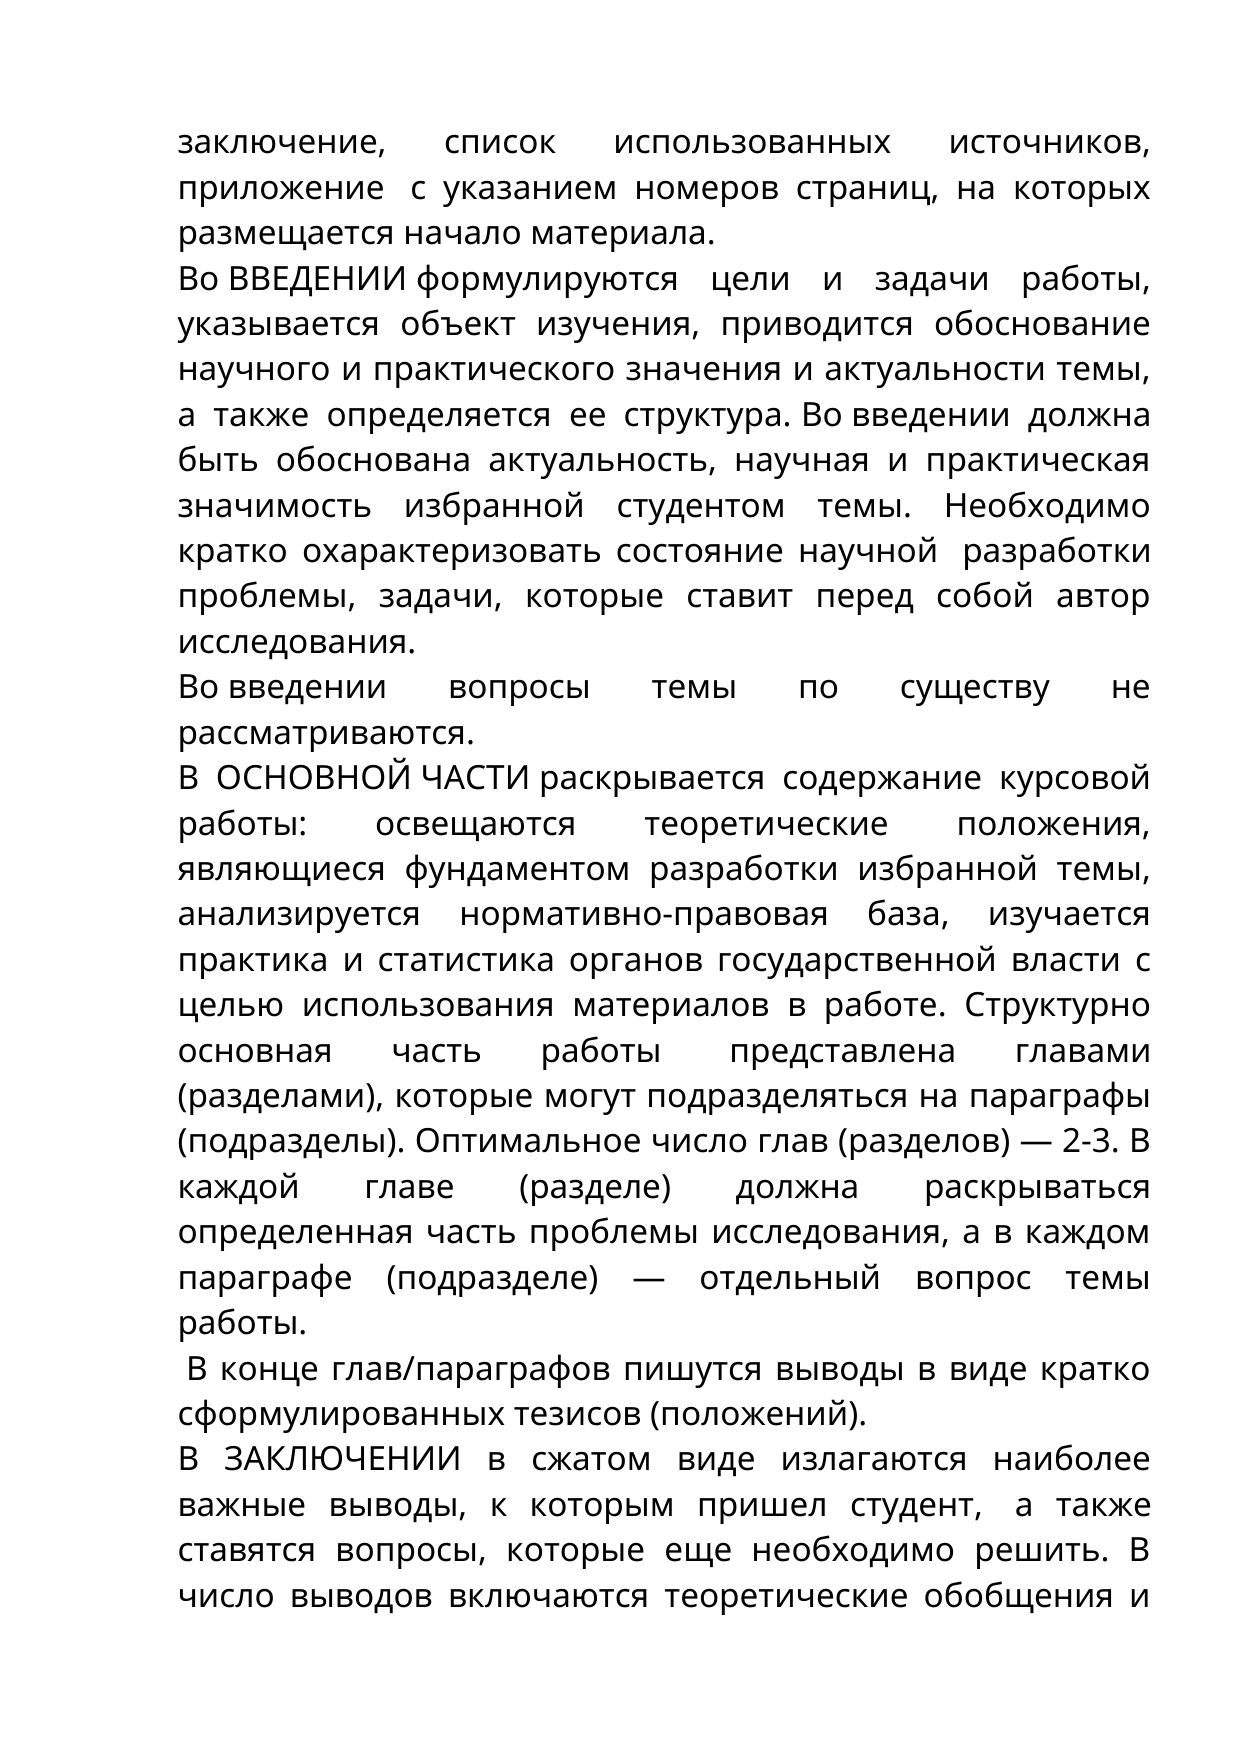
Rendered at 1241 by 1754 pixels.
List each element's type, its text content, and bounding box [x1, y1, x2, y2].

text Во введении вопросы темы по существу не рассматриваются. [177, 663, 1152, 754]
text Во ВВЕДЕНИИ формулируются цели и задачи работы, указывается объект изучения, приводится обоснование научного и практического значения и актуальности темы, а также определяется ее структура. Во введении должна быть обоснована актуальность, научная и практическая значимость избранной студентом темы. Необходимо кратко охарактеризовать состояние научной разработки проблемы, задачи, которые ставит перед собой автор исследования. [177, 254, 1152, 663]
text В конце глав/параграфов пишутся выводы в виде кратко сформулированных тезисов (положений). [177, 1344, 1152, 1435]
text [177, 118, 1152, 254]
text В ОСНОВНОЙ ЧАСТИ раскрывается содержание курсовой работы: освещаются теоретические положения, являющиеся фундаментом разработки избранной темы, анализируется нормативно-правовая база, изучается практика и статистика органов государственной власти с целью использования материалов в работе. Структурно основная часть работы представлена главами (разделами), которые могут подразделяться на параграфы (подразделы). Оптимальное число глав (разделов) — 2-3. В каждой главе (разделе) должна раскрываться определенная часть проблемы исследования, а в каждом параграфе (подразделе) — отдельный вопрос темы работы. [177, 754, 1152, 1344]
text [177, 1435, 1152, 1617]
